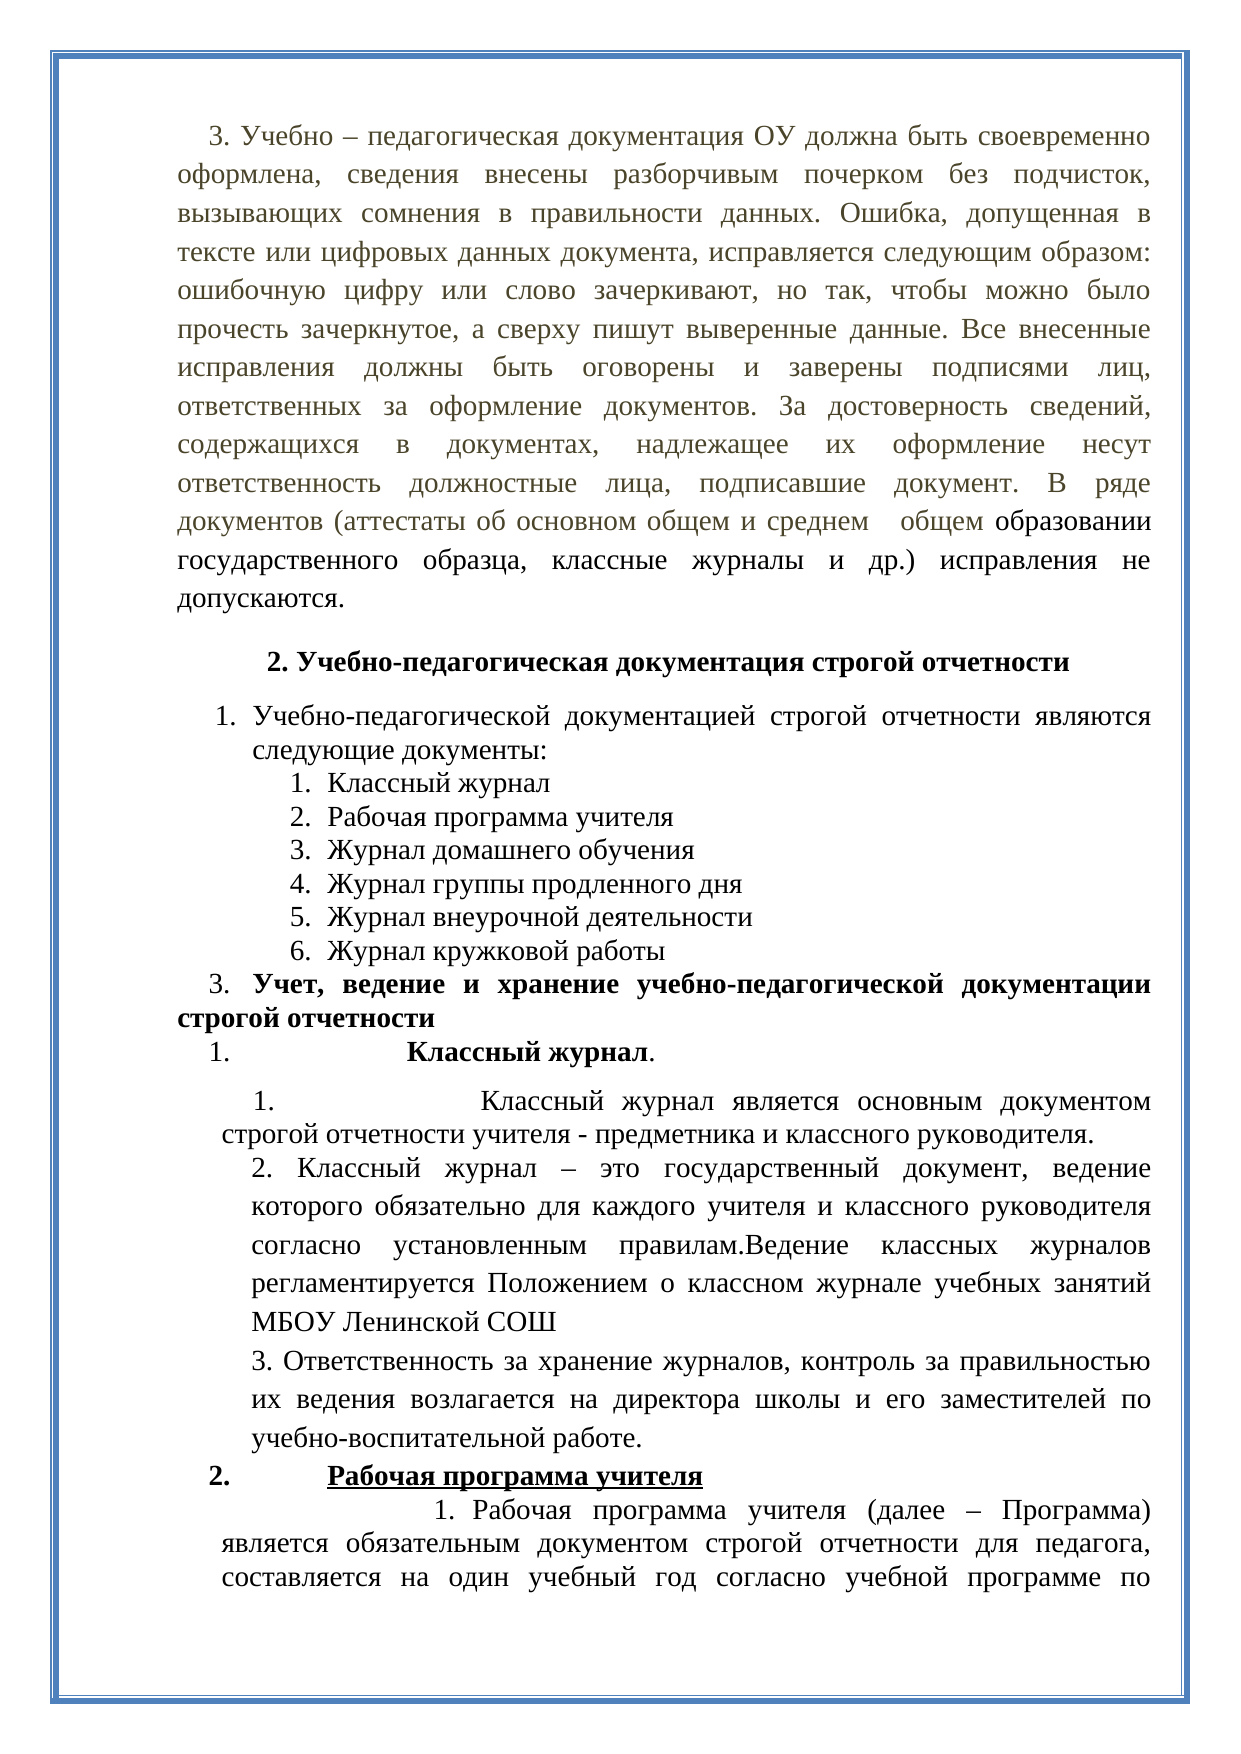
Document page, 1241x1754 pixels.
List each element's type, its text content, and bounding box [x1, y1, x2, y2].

list Классный журнал. [177, 1034, 1152, 1067]
text 2. Учебно-педагогическая документация строгой отчетности [177, 644, 1152, 678]
list Журнал кружковой работы [289, 933, 1152, 967]
list Классный журнал является основным документом строгой отчетности учителя - предметника и классного руководителя. [221, 1083, 1152, 1150]
list Рабочая программа учителя [289, 799, 1152, 832]
list Учебно-педагогической документацией строгой отчетности являются следующие документы: [214, 698, 1152, 765]
list Учет, ведение и хранение учебно-педагогической документации строгой отчетности [177, 967, 1152, 1034]
text 2. Классный журнал – это государственный документ, ведение которого обязательно для каждого учителя и классного руководителя согласно установленным правилам.Ведение классных журналов регламентируется Положением о классном журнале учебных занятий МБОУ Ленинской СОШ [251, 1150, 1152, 1338]
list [221, 1492, 1152, 1592]
list Журнал внеурочной деятельности [289, 899, 1152, 933]
list Журнал группы продленного дня [289, 866, 1152, 899]
text 3. Учебно – педагогическая документация ОУ должна быть своевременно оформлена, сведения внесены разборчивым почерком без подчисток, вызывающих сомнения в правильности данных. Ошибка, допущенная в тексте или цифровых данных документа, исправляется следующим образом: ошибочную цифру или слово зачеркивают, но так, чтобы можно было прочесть зачеркнутое, а сверху пишут выверенные данные. Все внесенные исправления должны быть оговорены и заверены подписями лиц, ответственных за оформление документов. За достоверность сведений, содержащихся в документах, надлежащее их оформление несут ответственность должностные лица, подписавшие документ. В ряде документов (аттестаты об основном общем и среднем общем образовании государственного образца, классные журналы и др.) исправления не допускаются. [177, 118, 1152, 614]
list Рабочая программа учителя [177, 1458, 1152, 1492]
list Журнал домашнего обучения [289, 832, 1152, 866]
list Классный журнал [289, 765, 1152, 799]
text 3. Ответственность за хранение журналов, контроль за правильностью их ведения возлагается на директора школы и его заместителей по учебно-воспитательной работе. [251, 1343, 1152, 1453]
